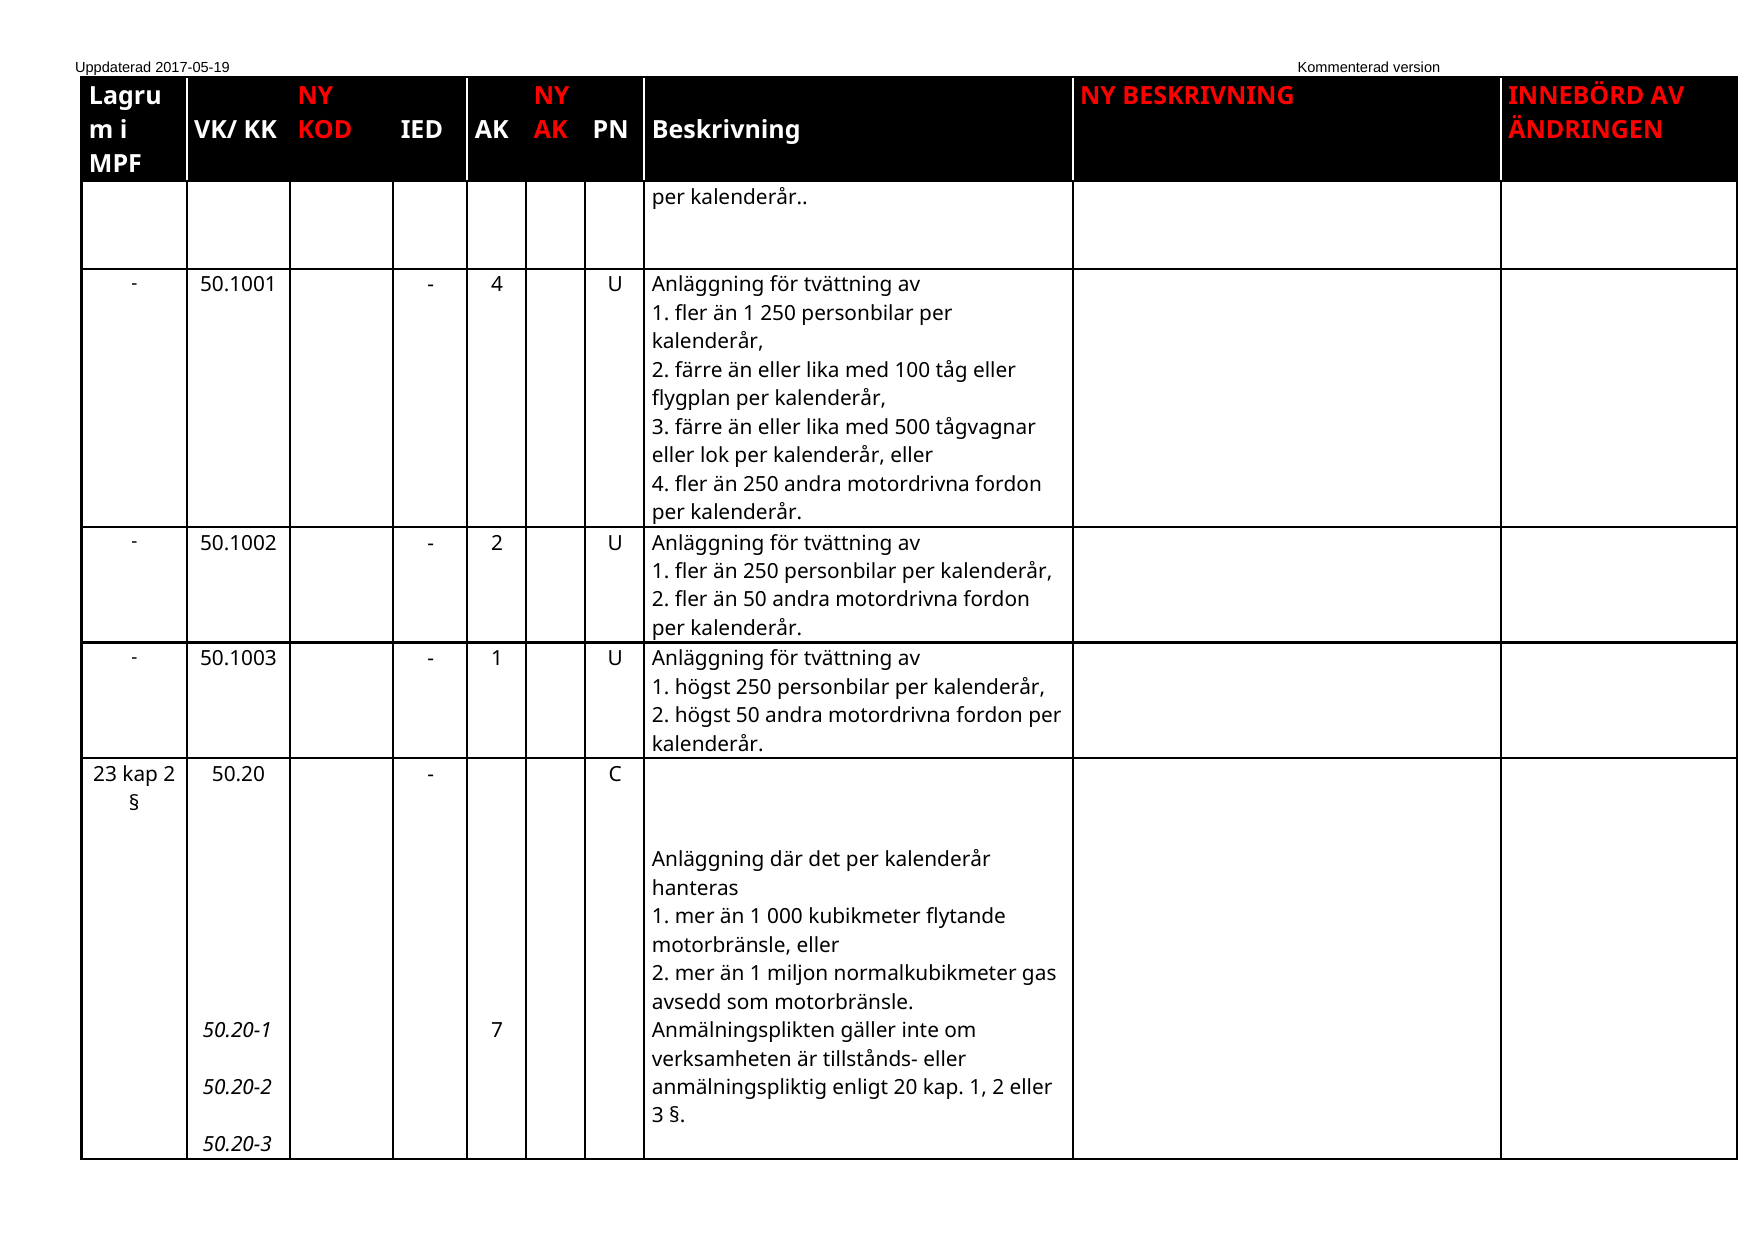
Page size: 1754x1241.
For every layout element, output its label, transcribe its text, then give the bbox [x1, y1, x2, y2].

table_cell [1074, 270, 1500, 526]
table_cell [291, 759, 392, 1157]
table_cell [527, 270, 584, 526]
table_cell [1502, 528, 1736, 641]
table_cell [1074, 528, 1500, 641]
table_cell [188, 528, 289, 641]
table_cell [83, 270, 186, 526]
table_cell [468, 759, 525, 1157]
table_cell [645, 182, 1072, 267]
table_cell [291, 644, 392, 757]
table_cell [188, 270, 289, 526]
table_header Beskrivning [645, 78, 1072, 180]
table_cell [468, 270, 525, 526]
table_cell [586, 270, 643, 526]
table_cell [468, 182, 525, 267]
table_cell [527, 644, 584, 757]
table_header INNEBÖRD AV ÄNDRINGEN [1502, 78, 1736, 180]
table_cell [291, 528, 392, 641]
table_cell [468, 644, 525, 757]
table_header NY KOD [291, 78, 392, 180]
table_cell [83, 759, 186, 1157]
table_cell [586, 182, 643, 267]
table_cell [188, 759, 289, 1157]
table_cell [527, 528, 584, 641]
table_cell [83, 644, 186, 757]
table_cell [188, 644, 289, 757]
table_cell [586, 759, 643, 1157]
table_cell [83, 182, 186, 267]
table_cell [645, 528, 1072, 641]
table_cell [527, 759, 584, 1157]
table_header AK [468, 78, 525, 180]
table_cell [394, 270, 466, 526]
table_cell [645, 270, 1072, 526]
table_header NY BESKRIVNING [1074, 78, 1500, 180]
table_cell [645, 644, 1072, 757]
table_header Lagrum i MPF [83, 78, 186, 180]
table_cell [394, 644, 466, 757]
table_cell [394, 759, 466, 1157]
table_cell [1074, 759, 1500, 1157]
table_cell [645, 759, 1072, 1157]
table_header IED [394, 78, 466, 180]
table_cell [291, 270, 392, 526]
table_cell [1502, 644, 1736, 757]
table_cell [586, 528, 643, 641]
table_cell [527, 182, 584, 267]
table_header NY AK [527, 78, 584, 180]
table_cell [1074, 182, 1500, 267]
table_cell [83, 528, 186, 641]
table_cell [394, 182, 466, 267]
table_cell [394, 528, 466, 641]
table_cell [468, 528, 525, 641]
table_header PN [586, 78, 643, 180]
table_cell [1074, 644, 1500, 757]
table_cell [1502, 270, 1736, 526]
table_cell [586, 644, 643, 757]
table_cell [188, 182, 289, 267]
table_header VK/ KK [188, 78, 289, 180]
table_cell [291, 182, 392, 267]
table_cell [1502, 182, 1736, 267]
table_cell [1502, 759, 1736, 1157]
